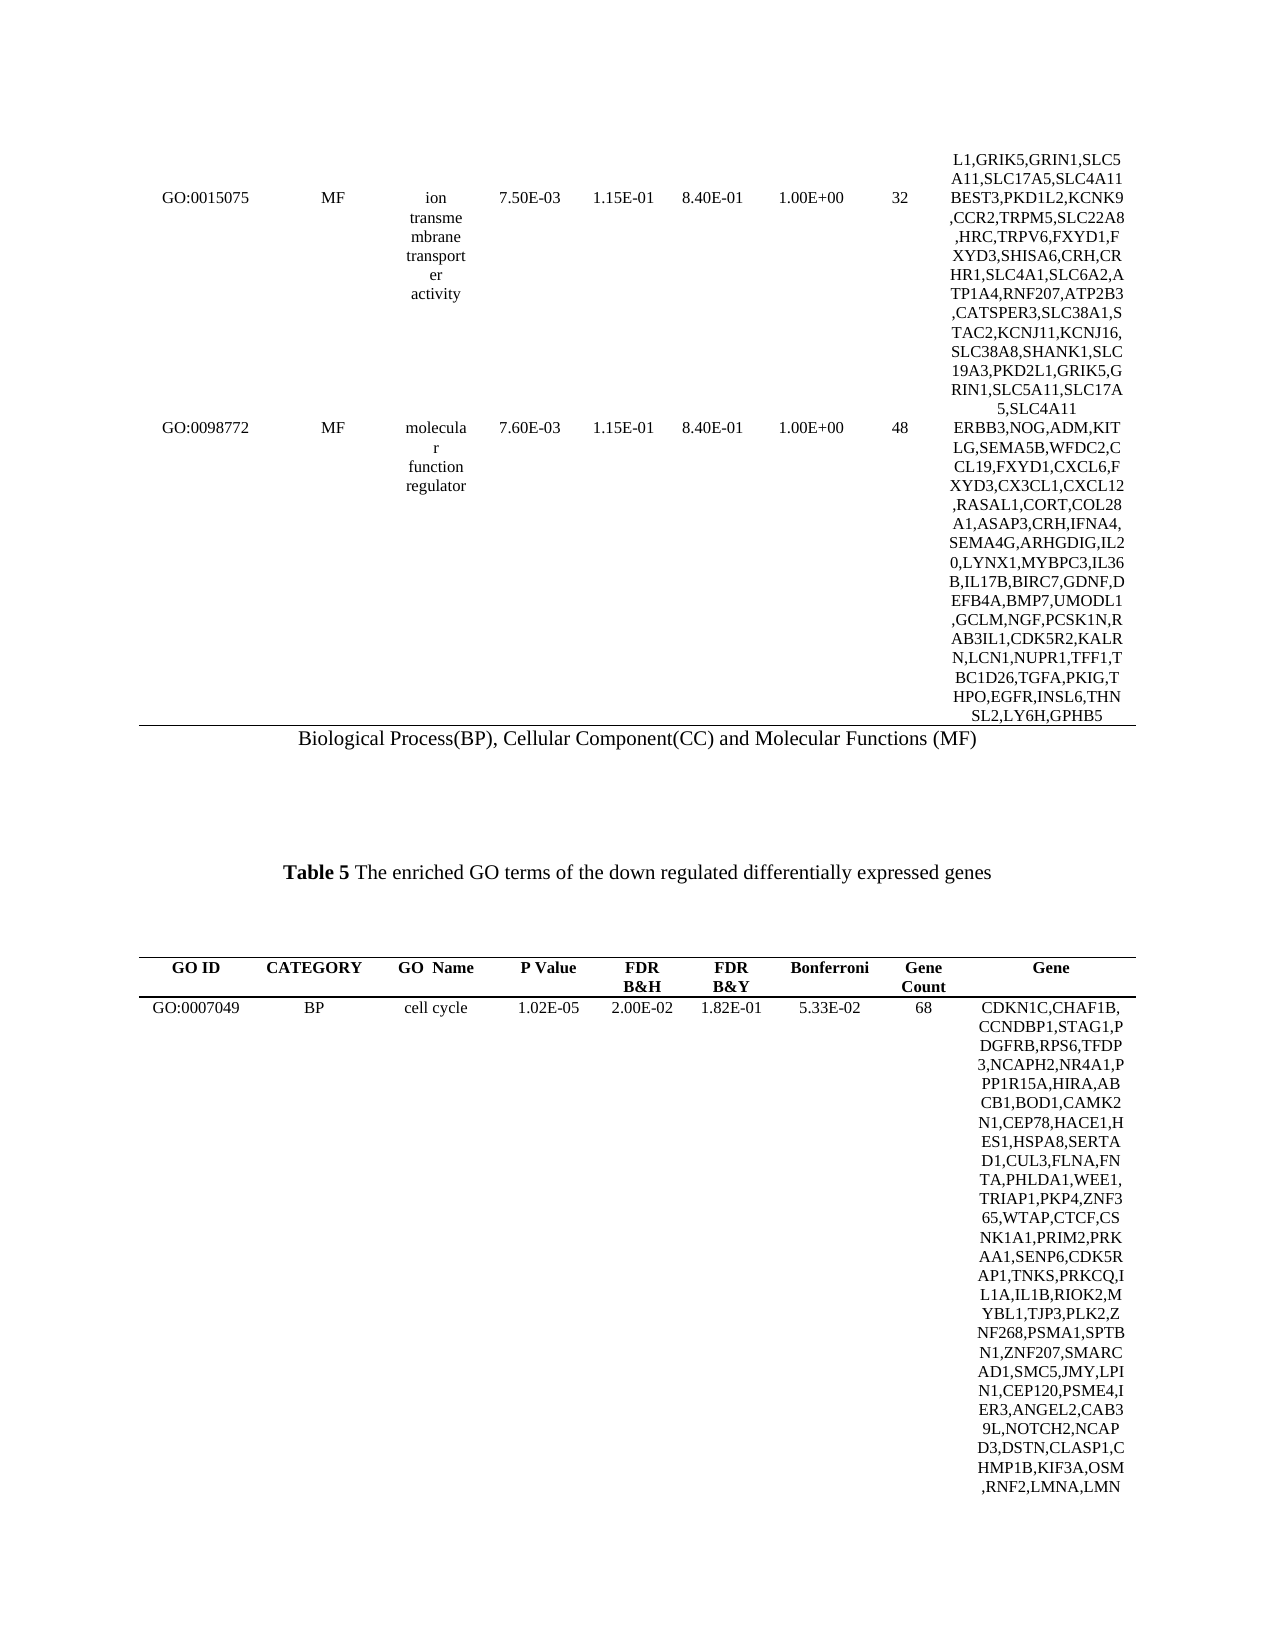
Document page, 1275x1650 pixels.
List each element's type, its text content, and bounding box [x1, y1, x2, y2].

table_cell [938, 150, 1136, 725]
text Table 5 The enriched GO terms of the down regulated differentially expressed genes [150, 860, 1125, 884]
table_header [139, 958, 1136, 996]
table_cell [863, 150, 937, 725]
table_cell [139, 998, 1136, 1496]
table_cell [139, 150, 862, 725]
text Biological Process(BP), Cellular Component(CC) and Molecular Functions (MF) [150, 726, 1125, 750]
